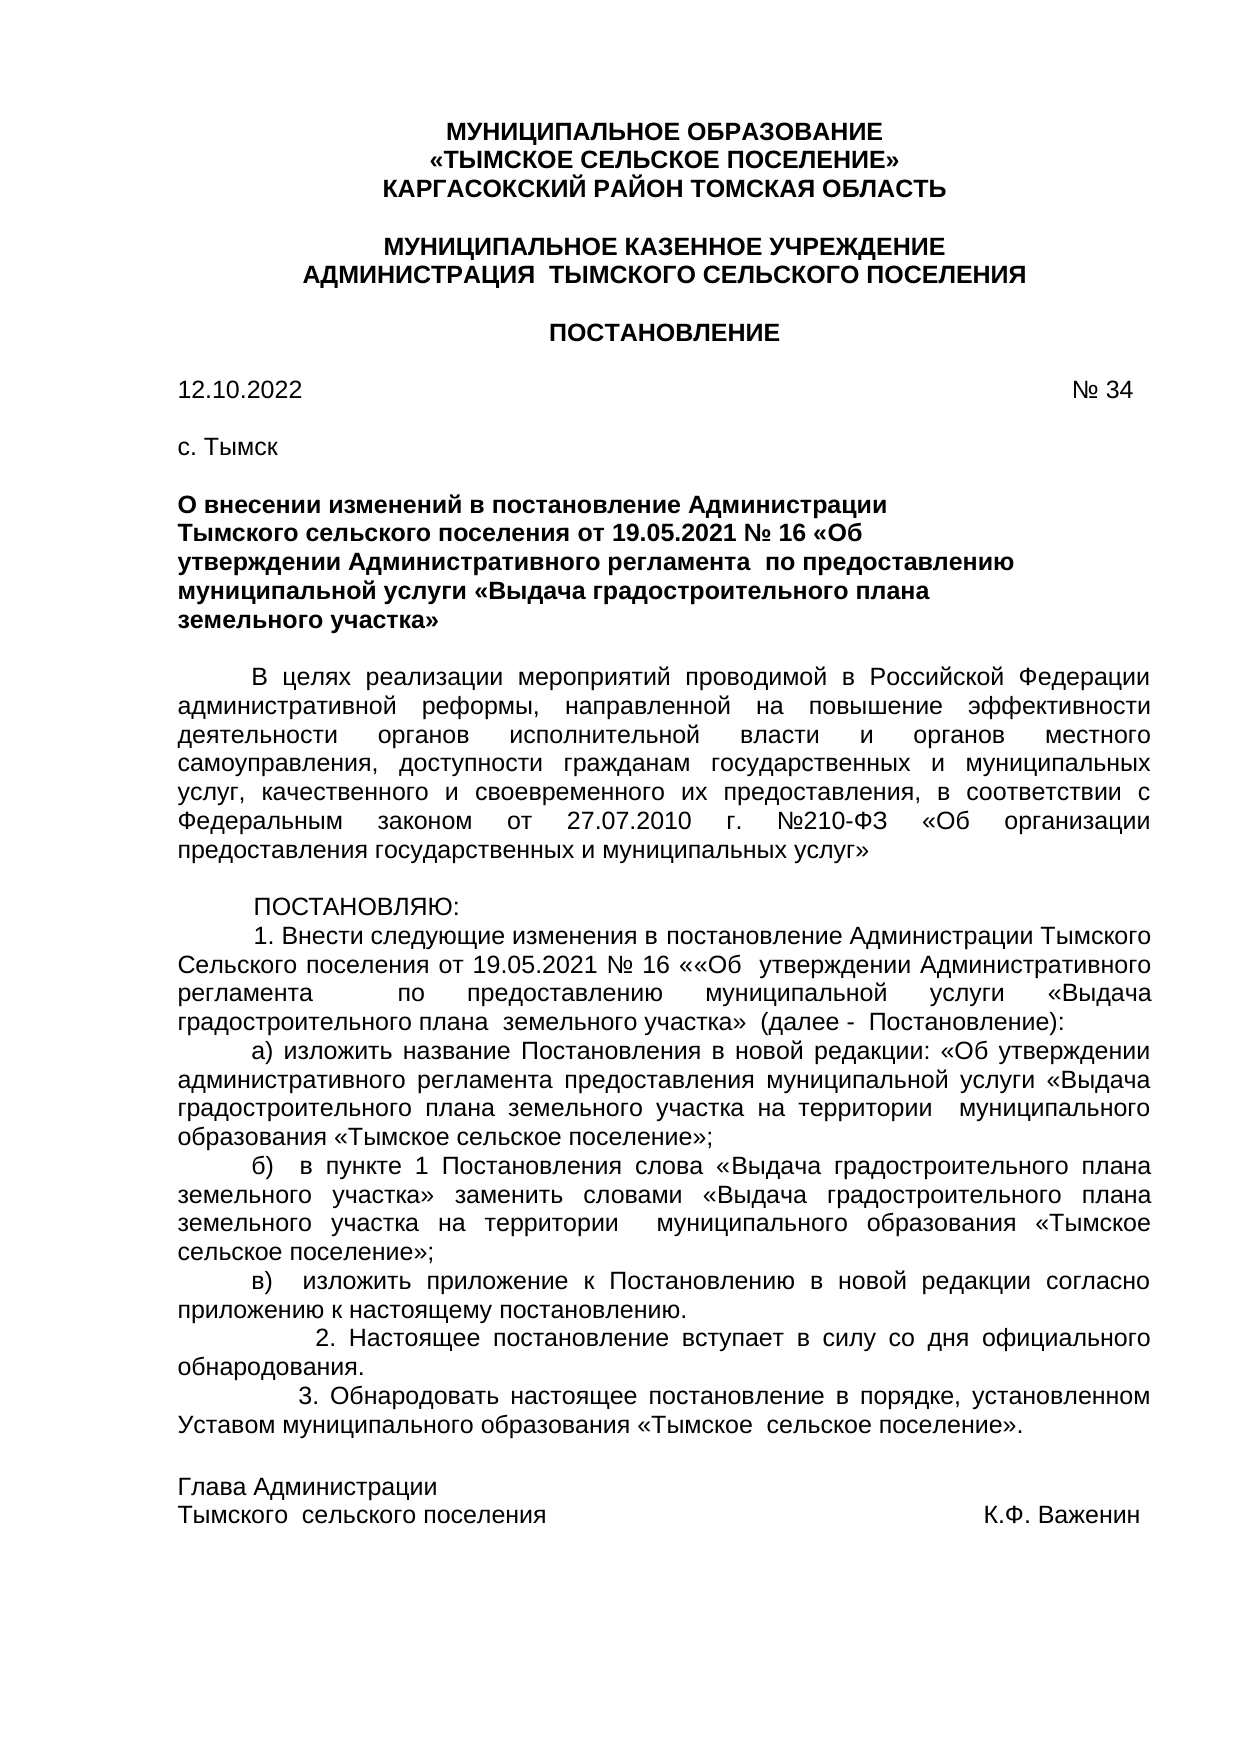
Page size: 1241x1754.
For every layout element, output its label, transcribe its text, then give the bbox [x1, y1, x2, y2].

text «ТЫМСКОЕ СЕЛЬСКОЕ ПОСЕЛЕНИЕ» [177, 145, 1152, 174]
text 3. Обнародовать настоящее постановление в порядке, установленном Уставом муниципального образования «Тымское сельское поселение». [177, 1381, 1152, 1438]
text с. Тымск [177, 432, 1152, 461]
text земельного участка» [177, 605, 1152, 633]
text МУНИЦИПАЛЬНОЕ КАЗЕННОЕ УЧРЕЖДЕНИЕ [177, 232, 1152, 260]
text Тымского сельского поселения К.Ф. Важенин [177, 1500, 1152, 1529]
text О внесении изменений в постановление Администрации [177, 490, 1152, 518]
text 1. Внести следующие изменения в постановление Администрации Тымского Сельского поселения от 19.05.2021 № 16 ««Об утверждении Административного регламента по предоставлению муниципальной услуги «Выдача градостроительного плана земельного участка» (далее - Постановление): [177, 921, 1152, 1036]
text в) изложить приложение к Постановлению в новой редакции согласно приложению к настоящему постановлению. [177, 1266, 1152, 1323]
text АДМИНИСТРАЦИЯ ТЫМСКОГО СЕЛЬСКОГО ПОСЕЛЕНИЯ [177, 260, 1152, 289]
text ПОСТАНОВЛЕНИЕ [177, 318, 1152, 347]
text б) в пункте 1 Постановления слова «Выдача градостроительного плана земельного участка» заменить словами «Выдача градостроительного плана земельного участка на территории муниципального образования «Тымское сельское поселение»; [177, 1151, 1152, 1266]
text а) изложить название Постановления в новой редакции: «Об утверждении административного регламента предоставления муниципальной услуги «Выдача градостроительного плана земельного участка на территории муниципального образования «Тымское сельское поселение»; [177, 1036, 1152, 1151]
text утверждении Административного регламента по предоставлению муниципальной услуги «Выдача градостроительного плана [177, 547, 1152, 605]
text ПОСТАНОВЛЯЮ: [177, 892, 1152, 921]
text МУНИЦИПАЛЬНОЕ ОБРАЗОВАНИЕ [177, 117, 1152, 145]
text Тымского сельского поселения от 19.05.2021 № 16 «Об [177, 518, 1152, 547]
text 2. Настоящее постановление вступает в силу со дня официального обнародования. [177, 1323, 1152, 1381]
text Глава Администрации [177, 1471, 1152, 1500]
text КАРГАСОКСКИЙ РАЙОН ТОМСКАЯ ОБЛАСТЬ [177, 174, 1152, 203]
text 12.10.2022 № 34 [177, 375, 1152, 403]
text В целях реализации мероприятий проводимой в Российской Федерации административной реформы, направленной на повышение эффективности деятельности органов исполнительной власти и органов местного самоуправления, доступности гражданам государственных и муниципальных услуг, качественного и своевременного их предоставления, в соответствии с Федеральным законом от 27.07.2010 г. №210-ФЗ «Об организации предоставления государственных и муниципальных услуг» [177, 662, 1152, 863]
